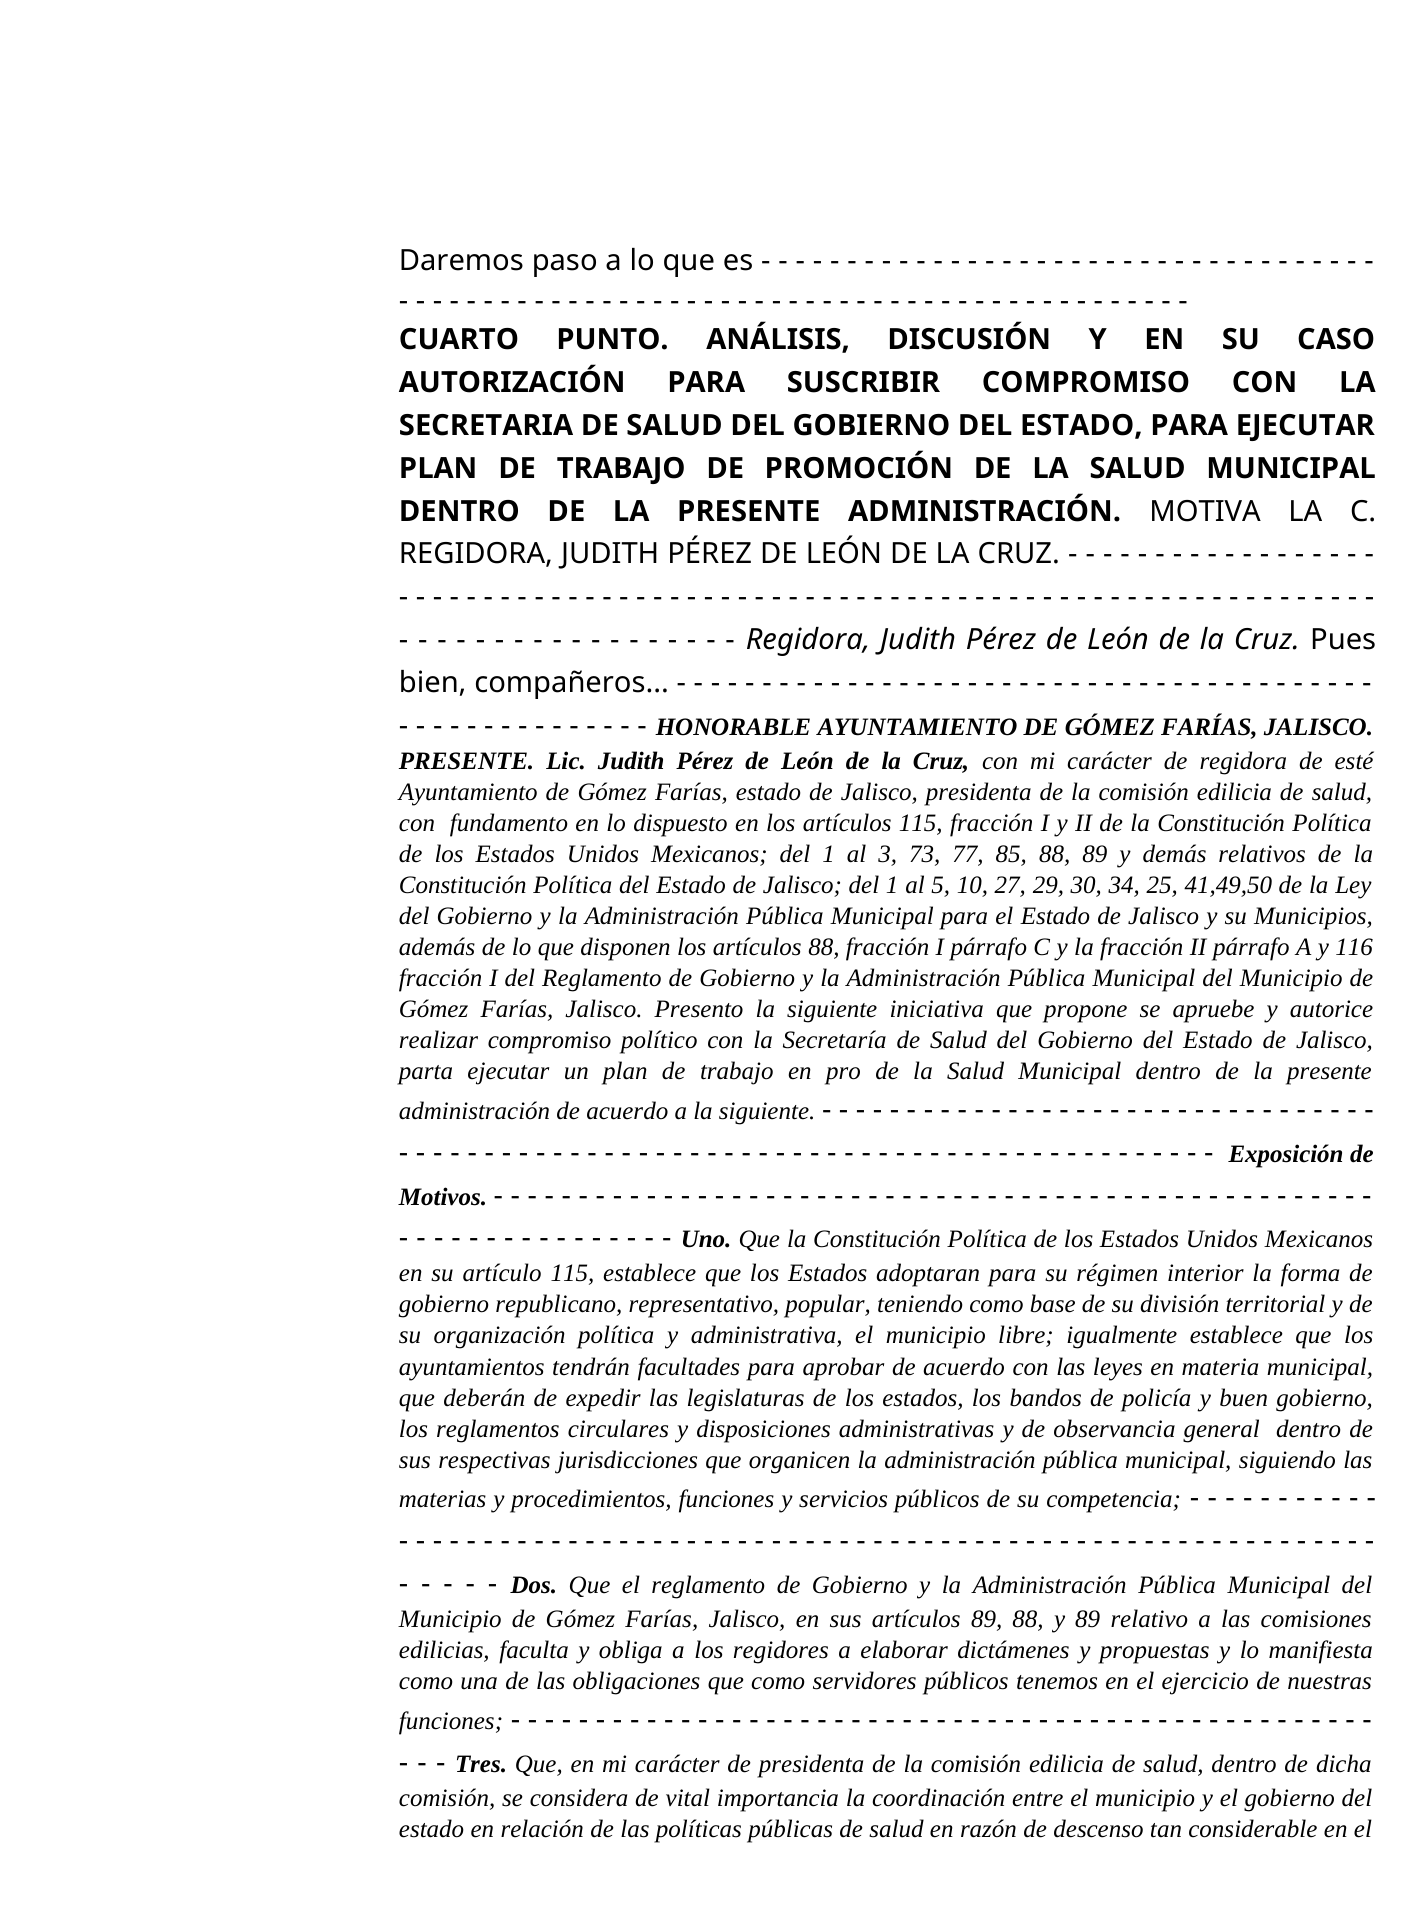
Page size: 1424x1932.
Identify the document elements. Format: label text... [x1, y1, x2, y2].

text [399, 318, 1376, 1843]
text Daremos paso a lo que es - - - - - - - - - - - - - - - - - - - - - - - - - - - - - - - - - - - - - - - - - - - - - - - - - - - - - - - - - - - - - - - - - - - - - - - - - - - - - - - - - - - [399, 239, 1376, 318]
